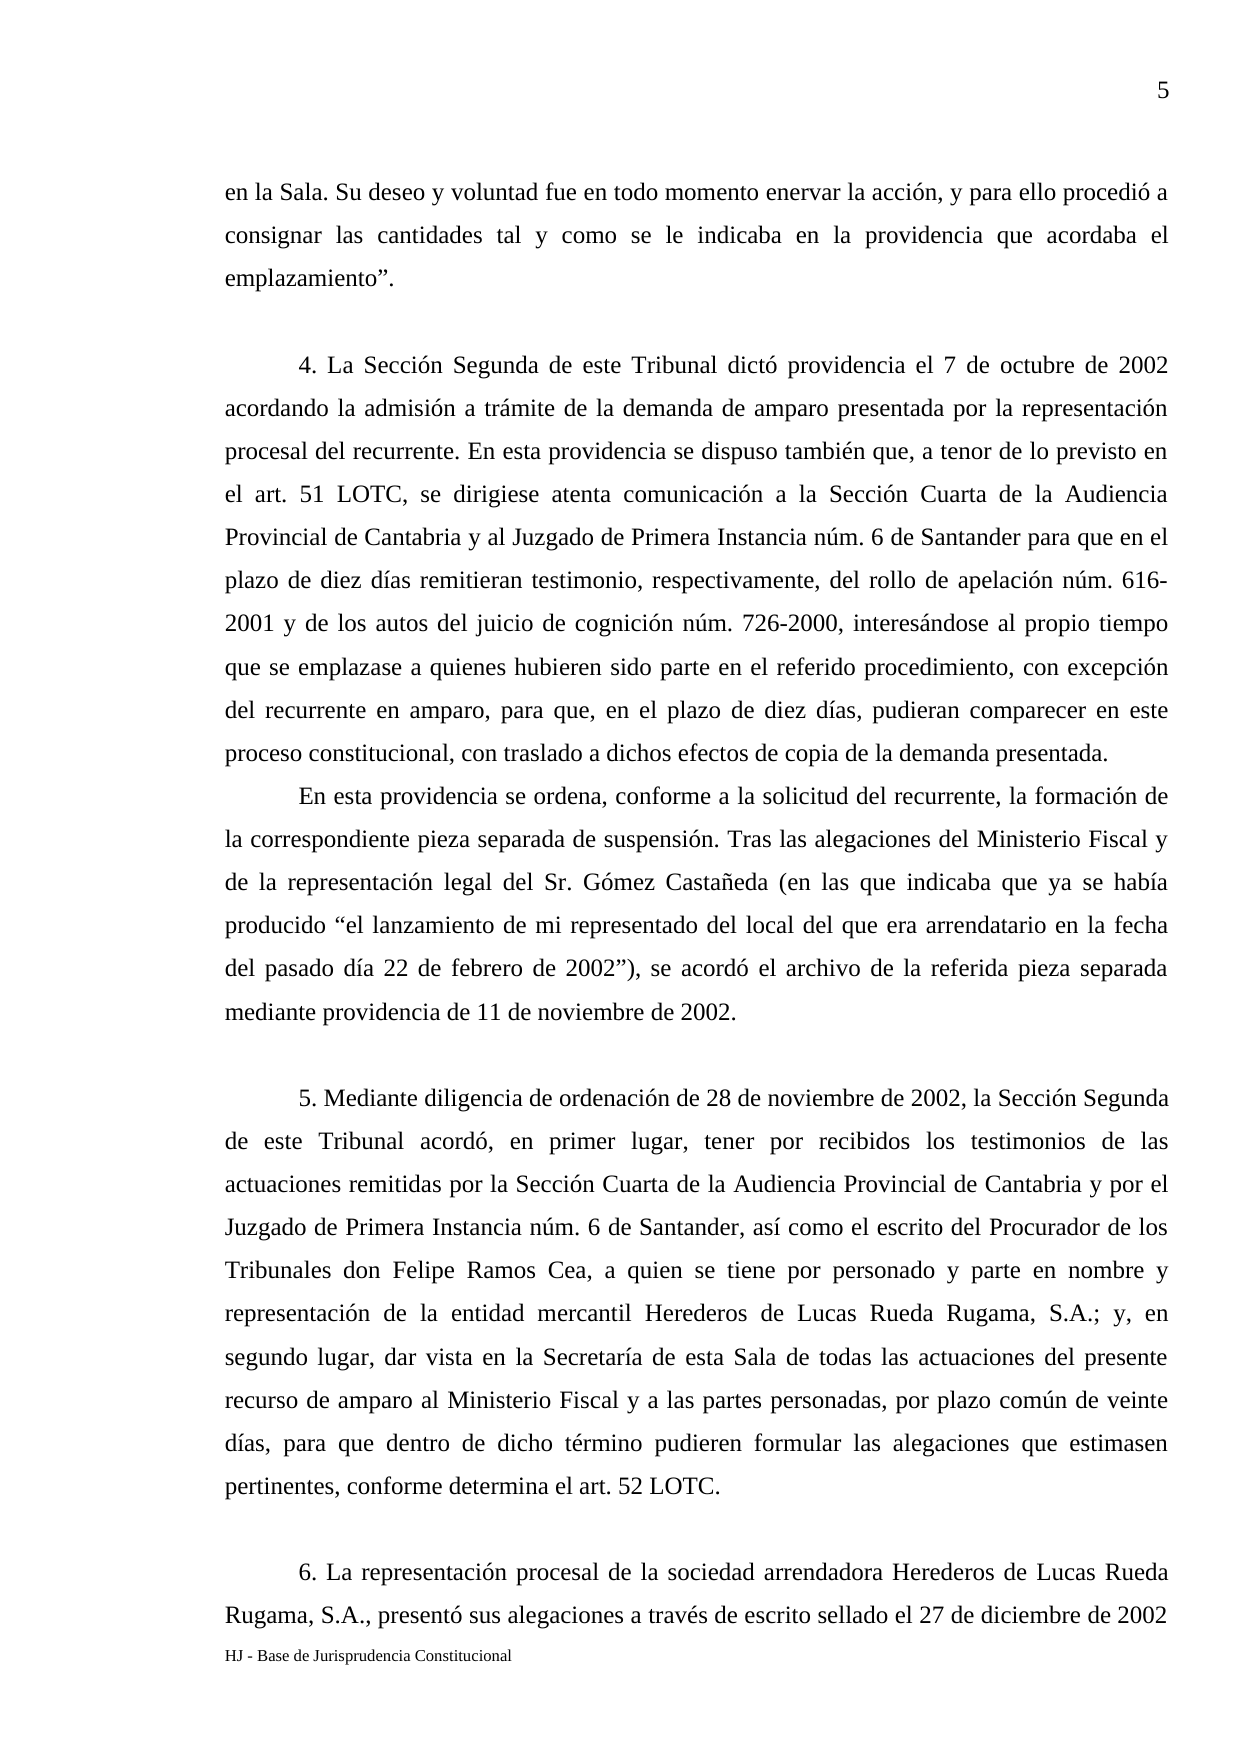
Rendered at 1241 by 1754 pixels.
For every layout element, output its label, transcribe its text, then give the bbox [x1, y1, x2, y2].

text 5. Mediante diligencia de ordenación de 28 de noviembre de 2002, la Sección Segunda de este Tribunal acordó, en primer lugar, tener por recibidos los testimonios de las actuaciones remitidas por la Sección Cuarta de la Audiencia Provincial de Cantabria y por el Juzgado de Primera Instancia núm. 6 de Santander, así como el escrito del Procurador de los Tribunales don Felipe Ramos Cea, a quien se tiene por personado y parte en nombre y representación de la entidad mercantil Herederos de Lucas Rueda Rugama, S.A.; y, en segundo lugar, dar vista en la Secretaría de esta Sala de todas las actuaciones del presente recurso de amparo al Ministerio Fiscal y a las partes personadas, por plazo común de veinte días, para que dentro de dicho término pudieren formular las alegaciones que estimasen pertinentes, conforme determina el art. 52 LOTC. [224, 1083, 1169, 1500]
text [224, 1557, 1169, 1629]
text En esta providencia se ordena, conforme a la solicitud del recurrente, la formación de la correspondiente pieza separada de suspensión. Tras las alegaciones del Ministerio Fiscal y de la representación legal del Sr. Gómez Castañeda (en las que indicaba que ya se había producido “el lanzamiento de mi representado del local del que era arrendatario en la fecha del pasado día 22 de febrero de 2002”), se acordó el archivo de la referida pieza separada mediante providencia de 11 de noviembre de 2002. [224, 781, 1169, 1025]
text 4. La Sección Segunda de este Tribunal dictó providencia el 7 de octubre de 2002 acordando la admisión a trámite de la demanda de amparo presentada por la representación procesal del recurrente. En esta providencia se dispuso también que, a tenor de lo previsto en el art. 51 LOTC, se dirigiese atenta comunicación a la Sección Cuarta de la Audiencia Provincial de Cantabria y al Juzgado de Primera Instancia núm. 6 de Santander para que en el plazo de diez días remitieran testimonio, respectivamente, del rollo de apelación núm. 616-2001 y de los autos del juicio de cognición núm. 726-2000, interesándose al propio tiempo que se emplazase a quienes hubieren sido parte en el referido procedimiento, con excepción del recurrente en amparo, para que, en el plazo de diez días, pudieran comparecer en este proceso constitucional, con traslado a dichos efectos de copia de la demanda presentada. [224, 350, 1169, 767]
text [224, 177, 1169, 292]
